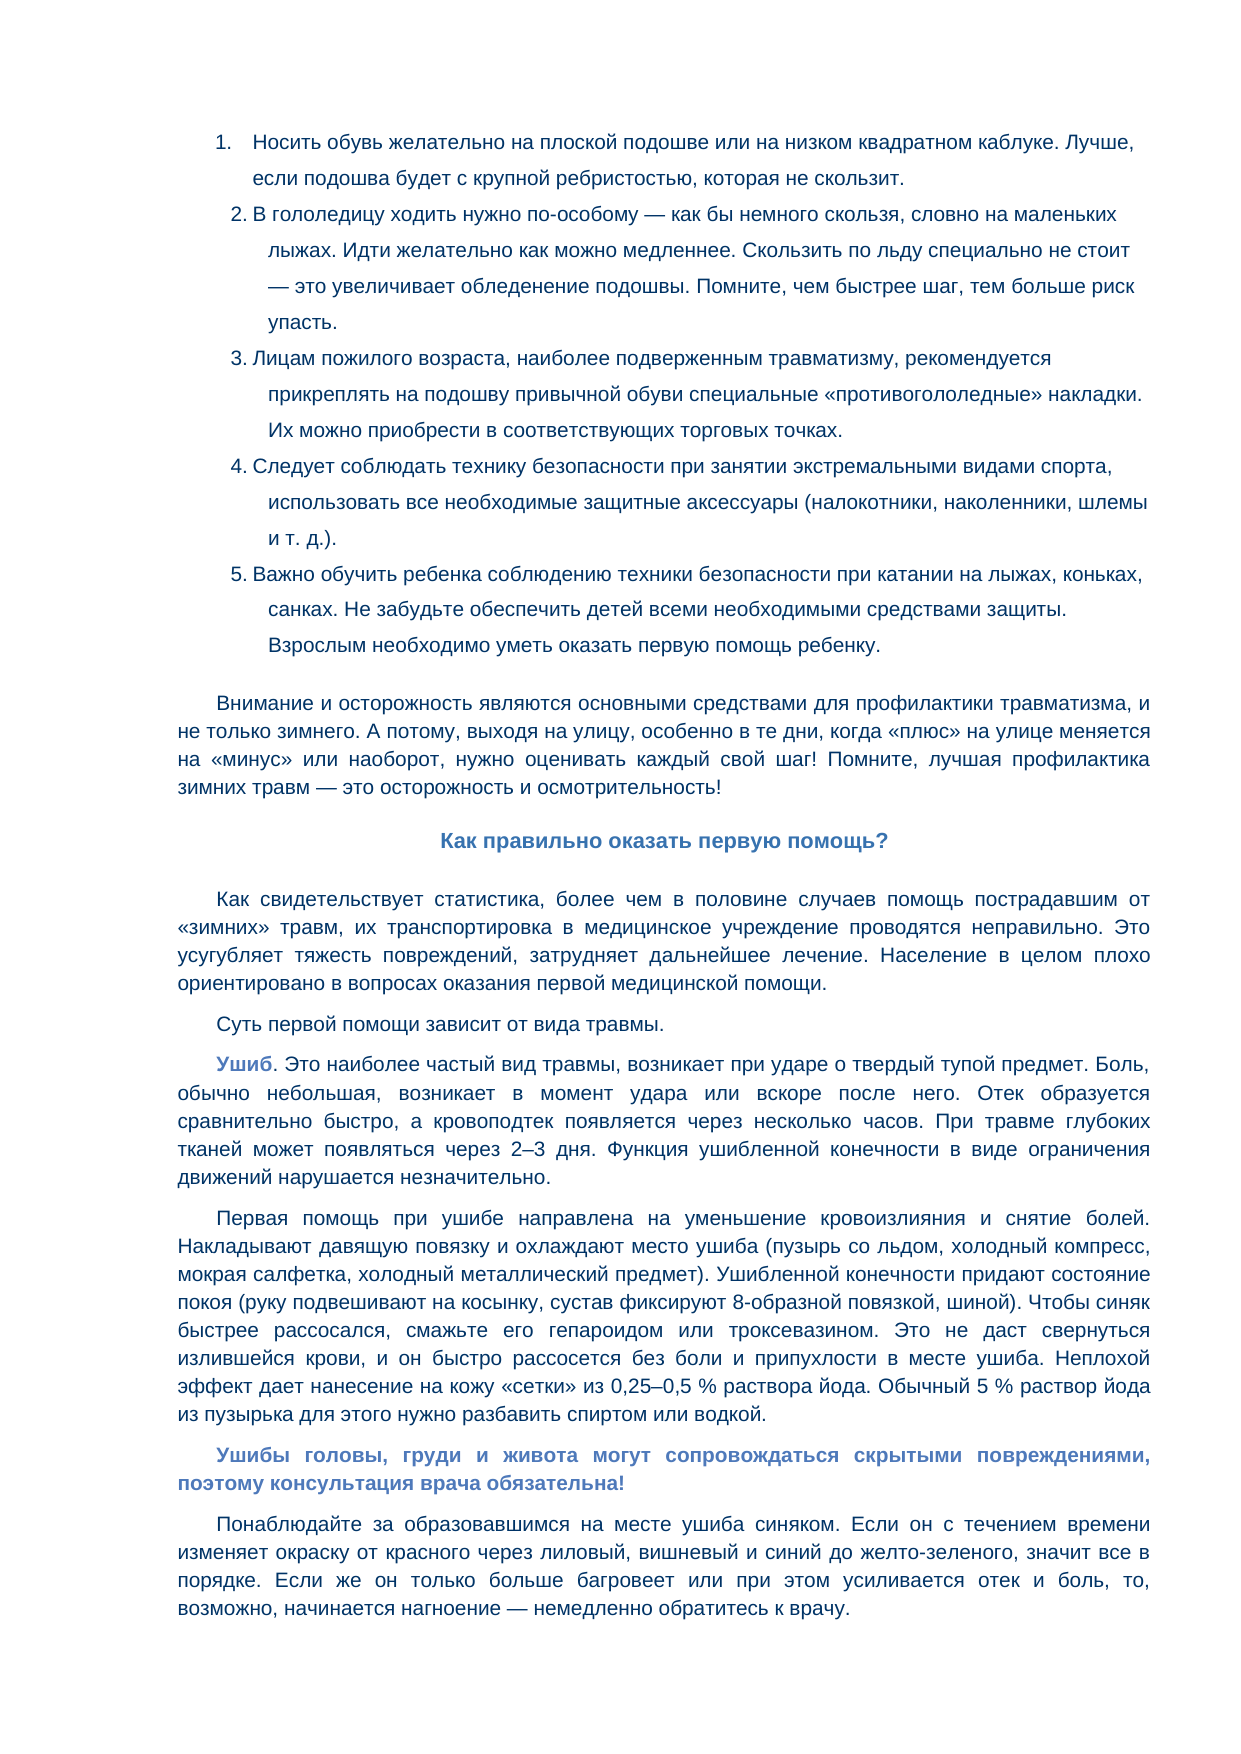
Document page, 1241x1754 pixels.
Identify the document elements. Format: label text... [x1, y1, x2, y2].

text Внимание и осторожность являются основными средствами для профилактики травматизма, и не только зимнего. А потому, выходя на улицу, особенно в те дни, когда «плюс» на улице меняется на «минус» или наоборот, нужно оценивать каждый свой шаг! Помните, лучшая профилактика зимних травм — это осторожность и осмотрительность! [177, 686, 1152, 799]
text Первая помощь при ушибе направлена на уменьшение кровоизлияния и снятие болей. Накладывают давящую повязку и охлаждают место ушиба (пузырь со льдом, холодный компресс, мокрая салфетка, холодный металлический предмет). Ушибленной конечности придают состояние покоя (руку подвешивают на косынку, сустав фиксируют 8-образной повязкой, шиной). Чтобы синяк быстрее рассосался, смажьте его гепароидом или троксевазином. Это не даст свернуться излившейся крови, и он быстро рассосется без боли и припухлости в месте ушиба. Неплохой эффект дает нанесение на кожу «сетки» из 0,25–0,5 % раствора йода. Обычный 5 % раствор йода из пузырька для этого нужно разбавить спиртом или водкой. [177, 1201, 1152, 1426]
list Носить обувь желательно на плоской подошве или на низком квадратном каблуке. Лучше, если подошва будет с крупной ребристостью, которая не скользит. [215, 118, 1152, 190]
list Важно обучить ребенка соблюдению техники безопасности при катании на лыжах, коньках, санках. Не забудьте обеспечить детей всеми необходимыми средствами защиты. Взрослым необходимо уметь оказать первую помощь ребенку. [230, 549, 1152, 657]
text Ушиб. Это наиболее частый вид травмы, возникает при ударе о твердый тупой предмет. Боль, обычно небольшая, возникает в момент удара или вскоре после него. Отек образуется сравнительно быстро, а кровоподтек появляется через несколько часов. При травме глубоких тканей может появляться через 2–3 дня. Функция ушибленной конечности в виде ограничения движений нарушается незначительно. [177, 1048, 1152, 1189]
list В гололедицу ходить нужно по-особому — как бы немного скользя, словно на маленьких лыжах. Идти желательно как можно медленнее. Скользить по льду специально не стоит — это увеличивает обледенение подошвы. Помните, чем быстрее шаг, тем больше риск упасть. [230, 190, 1152, 334]
list Лицам пожилого возраста, наиболее подверженным травматизму, рекомендуется прикреплять на подошву привычной обуви специальные «противогололедные» накладки. Их можно приобрести в соответствующих торговых точках. [230, 334, 1152, 442]
text Понаблюдайте за образовавшимся на месте ушиба синяком. Если он с течением времени изменяет окраску от красного через лиловый, вишневый и синий до желто-зеленого, значит все в порядке. Если же он только больше багровеет или при этом усиливается отек и боль, то, возможно, начинается нагноение — немедленно обратитесь к врачу. [177, 1507, 1152, 1620]
text Суть первой помощи зависит от вида травмы. [177, 1007, 1152, 1036]
text Как свидетельствует статистика, более чем в половине случаев помощь пострадавшим от «зимних» травм, их транспортировка в медицинское учреждение проводятся неправильно. Это усугубляет тяжесть повреждений, затрудняет дальнейшее лечение. Население в целом плохо ориентировано в вопросах оказания первой медицинской помощи. [177, 882, 1152, 995]
text Как правильно оказать первую помощь? [177, 828, 1152, 853]
text Ушибы головы, груди и живота могут сопровождаться скрытыми повреждениями, поэтому консультация врача обязательна! [177, 1439, 1152, 1495]
list Следует соблюдать технику безопасности при занятии экстремальными видами спорта, использовать все необходимые защитные аксессуары (налокотники, наколенники, шлемы и т. д.). [230, 442, 1152, 549]
